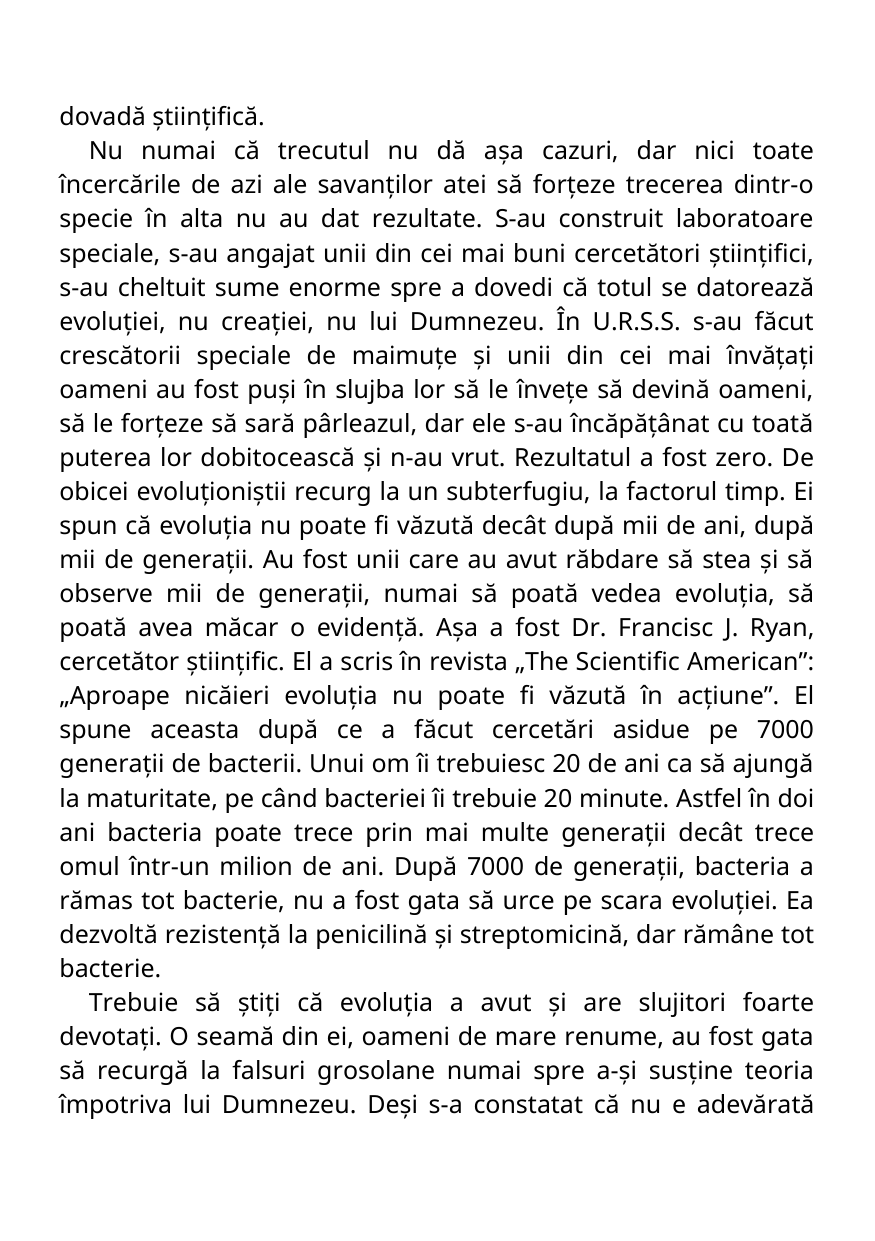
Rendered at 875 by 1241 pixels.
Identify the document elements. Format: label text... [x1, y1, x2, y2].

text Nu numai că trecutul nu dă aşa cazuri, dar nici toate încercările de azi ale savanţilor atei să forţeze trecerea dintr-o specie în alta nu au dat rezultate. S-au construit laboratoare speciale, s-au angajat unii din cei mai buni cercetători ştiinţifici, s-au cheltuit sume enorme spre a dovedi că totul se datorează evoluţiei, nu creaţiei, nu lui Dumnezeu. În U.R.S.S. s-au făcut crescătorii speciale de maimuţe şi unii din cei mai învăţaţi oameni au fost puşi în slujba lor să le înveţe să devină oameni, să le forţeze să sară pârleazul, dar ele s-au încăpăţânat cu toată puterea lor dobitocească şi n-au vrut. Rezultatul a fost zero. De obicei evoluţioniştii recurg la un subterfugiu, la factorul timp. Ei spun că evoluţia nu poate fi văzută decât după mii de ani, după mii de generaţii. Au fost unii care au avut răbdare să stea şi să observe mii de generaţii, numai să poată vedea evoluţia, să poată avea măcar o evidenţă. Aşa a fost Dr. Francisc J. Ryan, cercetător ştiinţific. El a scris în revista „The Scientific American”: „Aproape nicăieri evoluţia nu poate fi văzută în acţiune”. El spune aceasta după ce a făcut cercetări asidue pe 7000 generaţii de bacterii. Unui om îi trebuiesc 20 de ani ca să ajungă la maturitate, pe când bacteriei îi trebuie 20 minute. Astfel în doi ani bacteria poate trece prin mai multe generaţii decât trece omul într-un milion de ani. După 7000 de generaţii, bacteria a rămas tot bacterie, nu a fost gata să urce pe scara evoluţiei. Ea dezvoltă rezistenţă la penicilină şi streptomicină, dar rămâne tot bacterie. [59, 133, 815, 984]
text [59, 984, 815, 1121]
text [59, 99, 815, 133]
